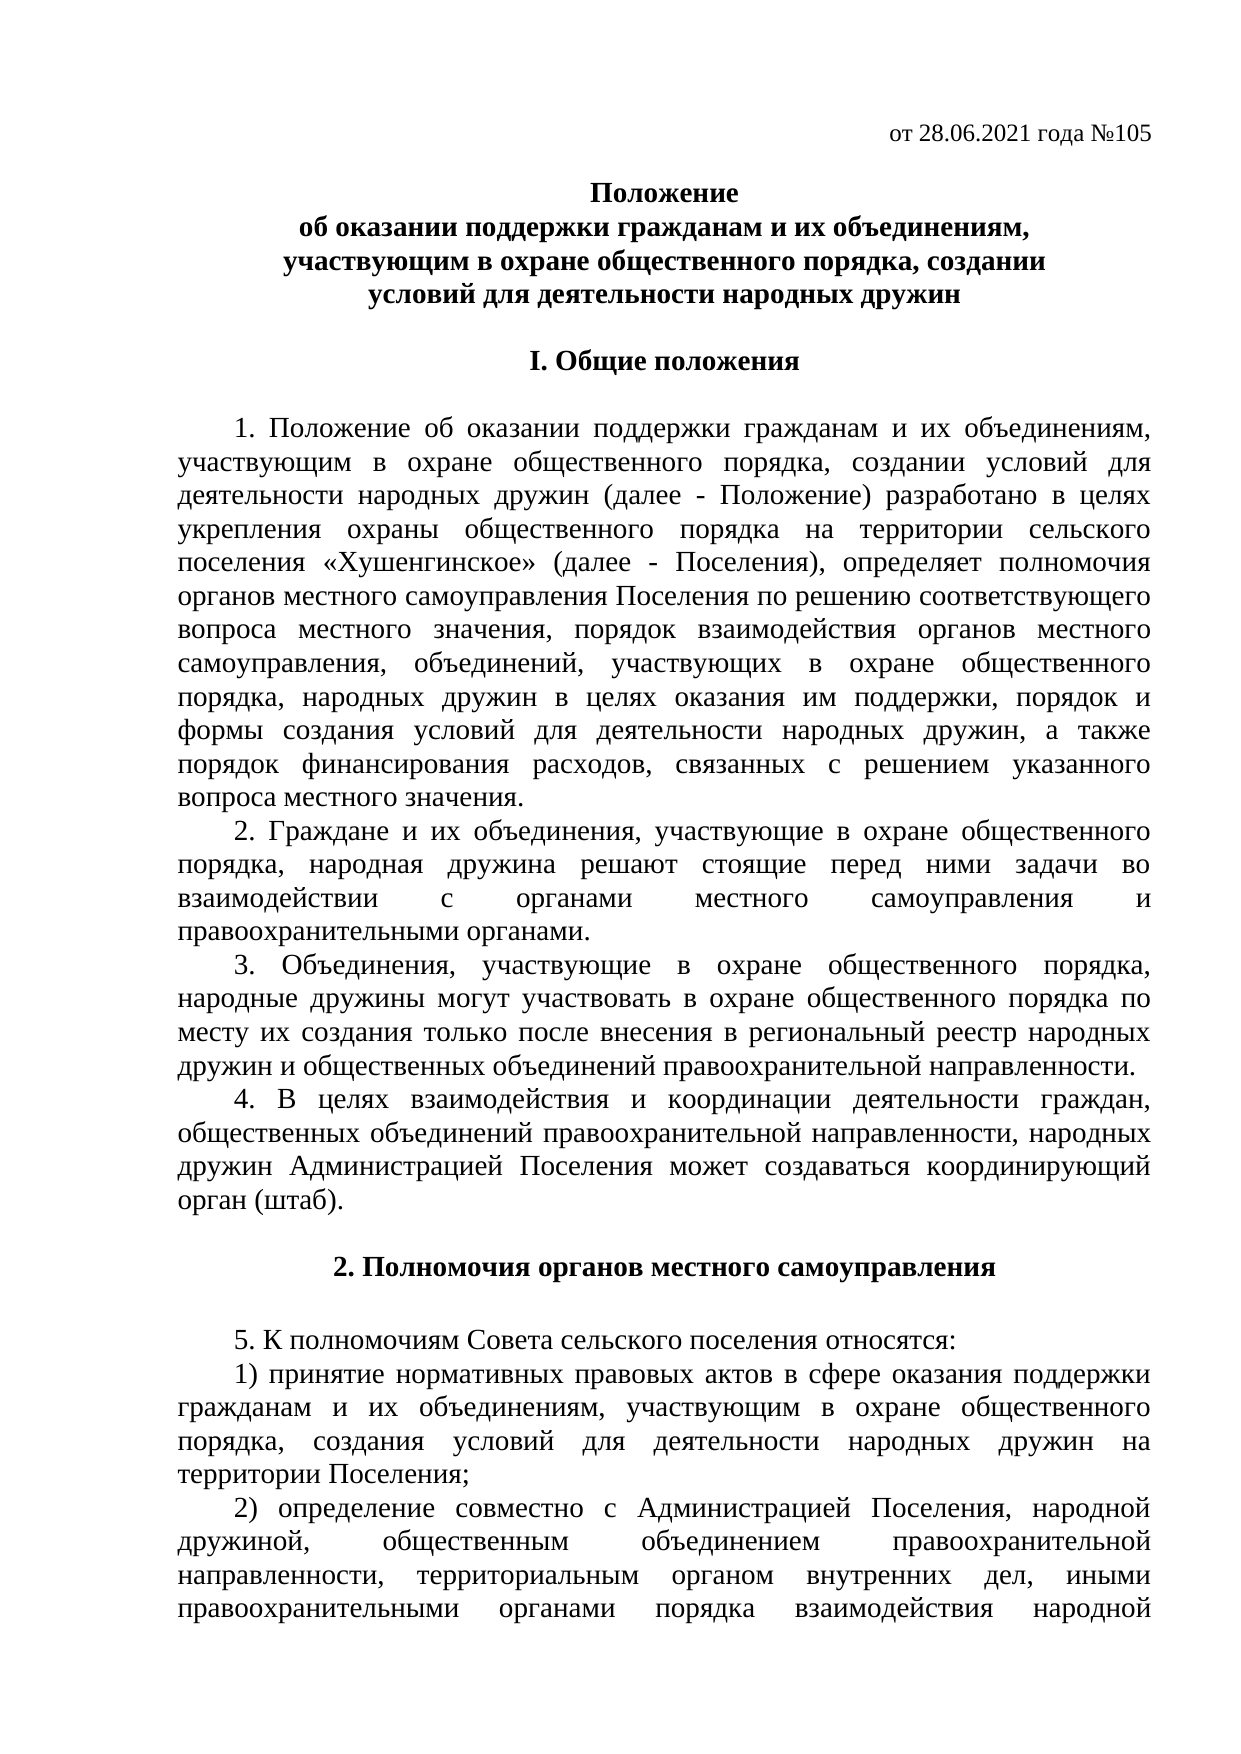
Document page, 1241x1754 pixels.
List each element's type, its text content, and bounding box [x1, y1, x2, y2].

text Положение [177, 176, 1152, 209]
text 5. К полномочиям Совета сельского поселения относятся: [177, 1322, 1152, 1356]
text 2. Полномочия органов местного самоуправления [177, 1249, 1152, 1282]
text 1) принятие нормативных правовых актов в сфере оказания поддержки гражданам и их объединениям, участвующим в охране общественного порядка, создания условий для деятельности народных дружин на территории Поселения; [177, 1356, 1152, 1490]
text об оказании поддержки гражданам и их объединениям, [177, 209, 1152, 243]
text 3. Объединения, участвующие в охране общественного порядка, народные дружины могут участвовать в охране общественного порядка по месту их создания только после внесения в региональный реестр народных дружин и общественных объединений правоохранительной направленности. [177, 947, 1152, 1081]
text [177, 1490, 1152, 1624]
text участвующим в охране общественного порядка, создании [177, 243, 1152, 276]
text 4. В целях взаимодействия и координации деятельности граждан, общественных объединений правоохранительной направленности, народных дружин Администрацией Поселения может создаваться координирующий орган (штаб). [177, 1081, 1152, 1215]
text 2. Граждане и их объединения, участвующие в охране общественного порядка, народная дружина решают стоящие перед ними задачи во взаимодействии с органами местного самоуправления и правоохранительными органами. [177, 813, 1152, 947]
text от 28.06.2021 года №105 [177, 118, 1152, 147]
text 1. Положение об оказании поддержки гражданам и их объединениям, участвующим в охране общественного порядка, создании условий для деятельности народных дружин (далее - Положение) разработано в целях укрепления охраны общественного порядка на территории сельского поселения «Хушенгинское» (далее - Поселения), определяет полномочия органов местного самоуправления Поселения по решению соответствующего вопроса местного значения, порядок взаимодействия органов местного самоуправления, объединений, участвующих в охране общественного порядка, народных дружин в целях оказания им поддержки, порядок и формы создания условий для деятельности народных дружин, а также порядок финансирования расходов, связанных с решением указанного вопроса местного значения. [177, 410, 1152, 813]
text I. Общие положения [177, 343, 1152, 377]
text условий для деятельности народных дружин [177, 276, 1152, 310]
